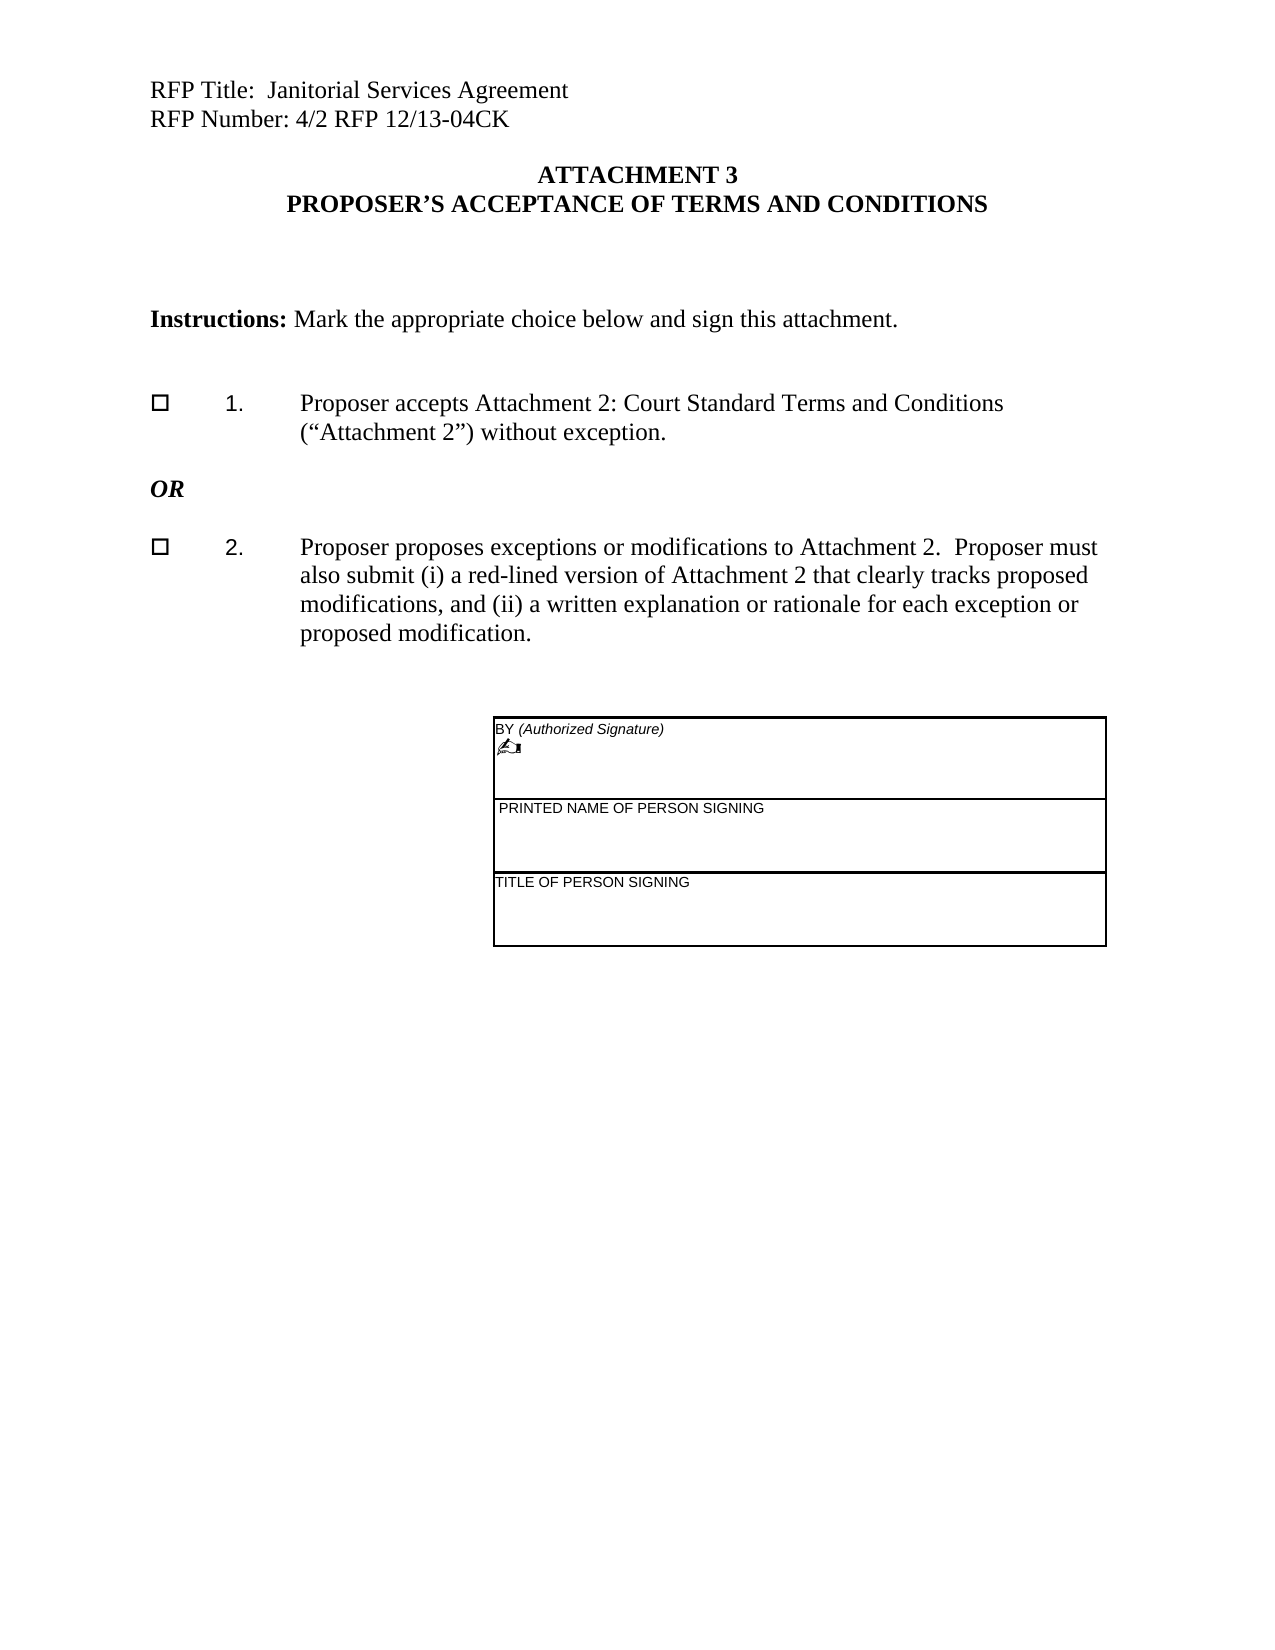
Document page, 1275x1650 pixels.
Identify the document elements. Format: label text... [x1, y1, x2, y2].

text OR [150, 474, 1125, 503]
table_header BY (Authorized Signature) [495, 719, 1105, 798]
text 2. Proposer proposes exceptions or modifications to Attachment 2. Proposer must also submit (i) a red-lined version of Attachment 2 that clearly tracks proposed modifications, and (ii) a written explanation or rationale for each exception or proposed modification. [150, 532, 1125, 647]
text Instructions: Mark the appropriate choice below and sign this attachment. [150, 304, 1125, 333]
table_cell TITLE of person signing [495, 874, 1105, 945]
text ATTACHMENT 3 [150, 161, 1125, 189]
text 1. Proposer accepts Attachment 2: Court Standard Terms and Conditions (“Attachment 2”) without exception. [150, 388, 1125, 446]
table_cell PRINTED NAME OF PERSON SIGNING [495, 800, 1105, 871]
text PROPOSER’S ACCEPTANCE OF Terms and Conditions [150, 189, 1125, 218]
